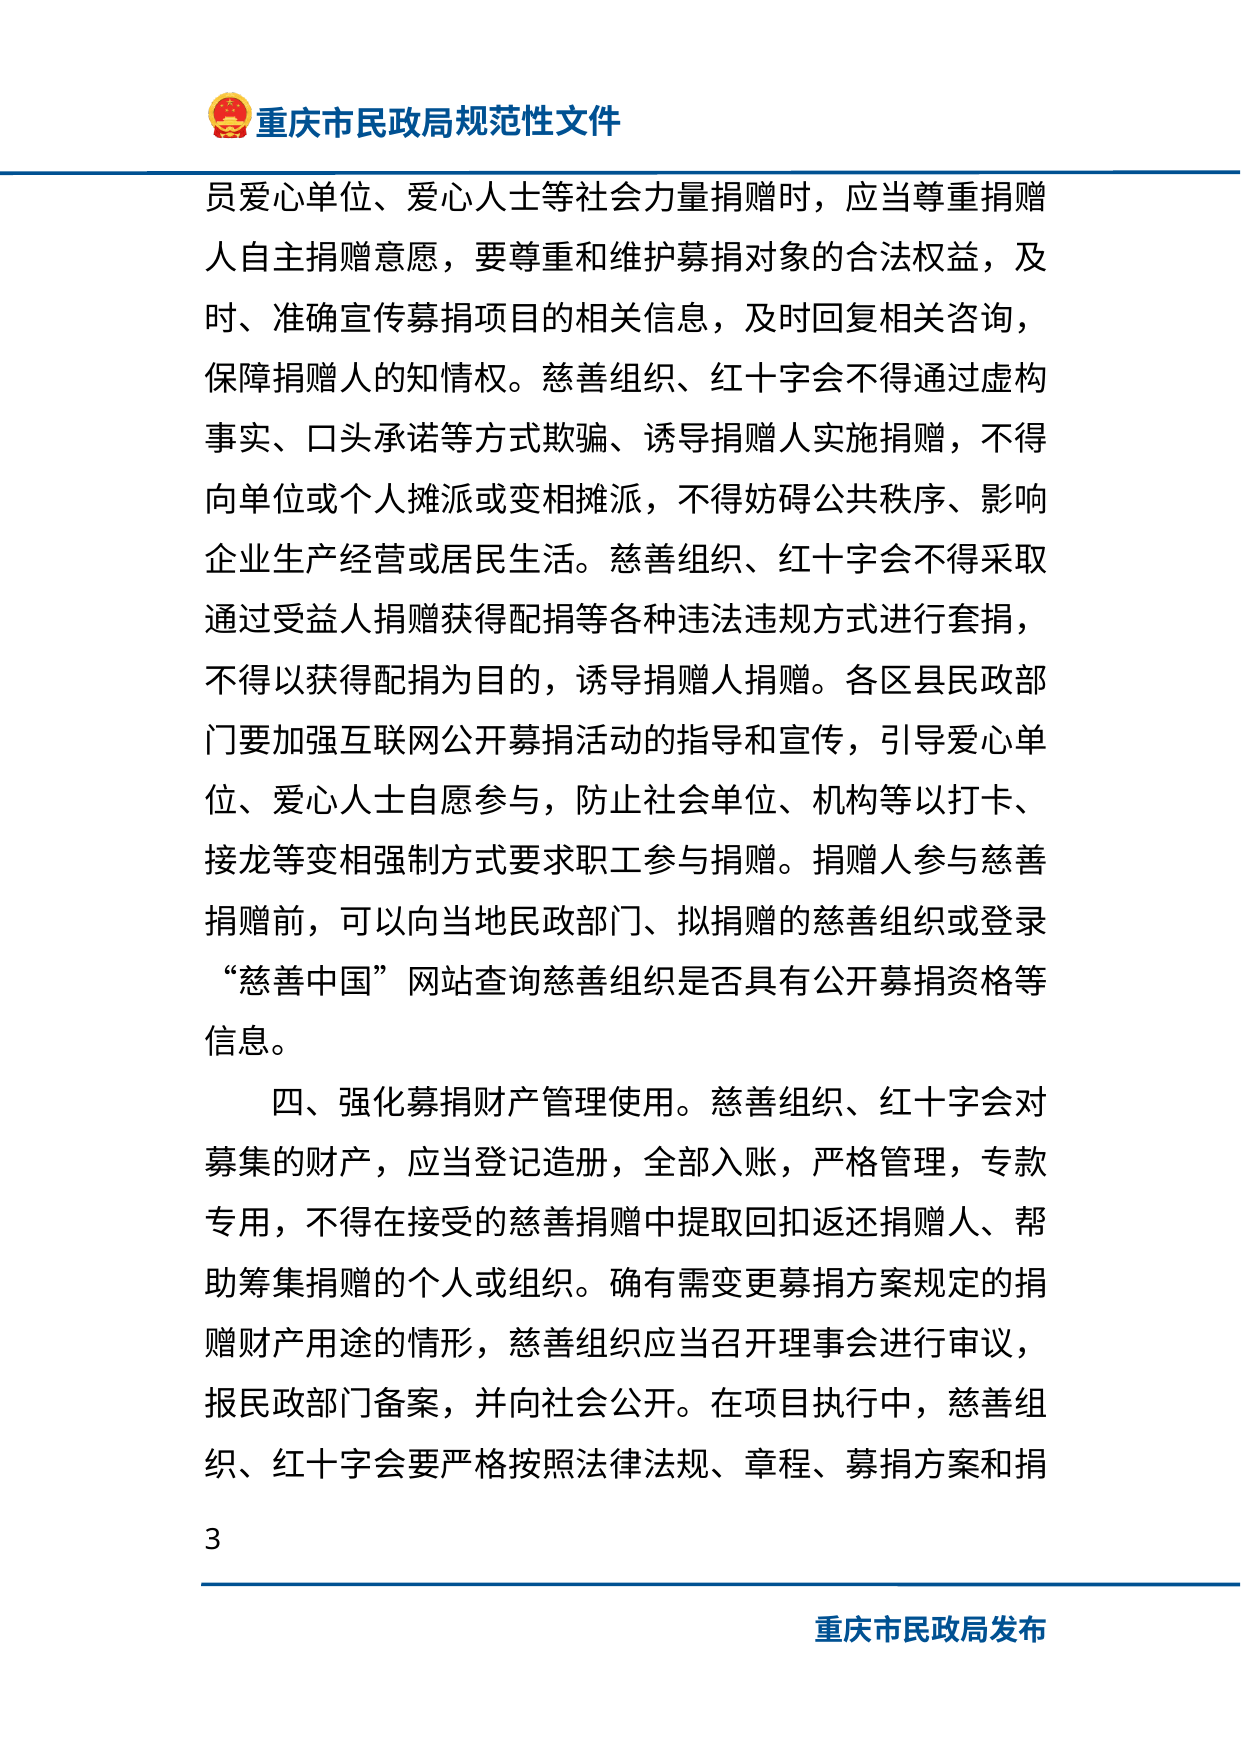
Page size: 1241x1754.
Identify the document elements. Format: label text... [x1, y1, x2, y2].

picture [204, 90, 255, 142]
